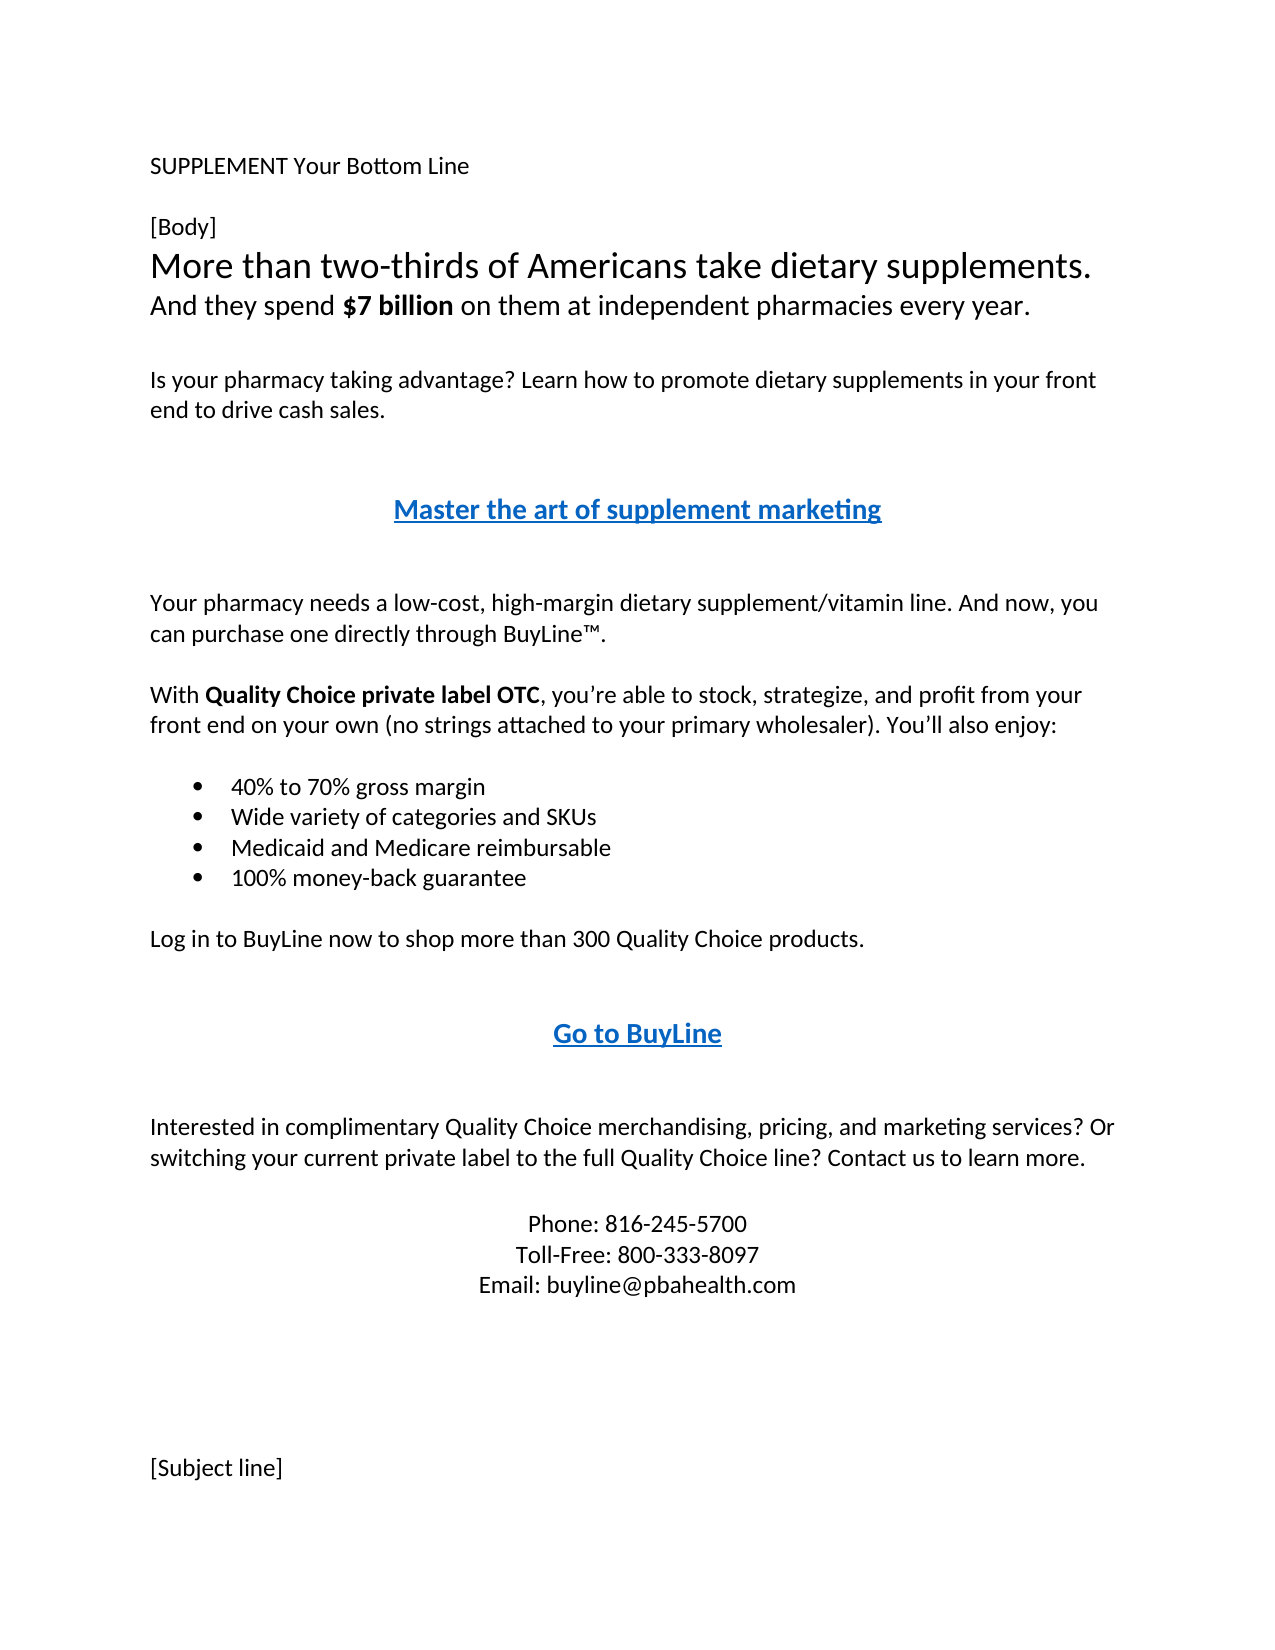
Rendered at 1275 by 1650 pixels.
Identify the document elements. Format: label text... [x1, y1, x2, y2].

text Is your pharmacy taking advantage? Learn how to promote dietary supplements in your front end to drive cash sales. [150, 364, 1125, 425]
text [Subject line] [150, 1452, 1125, 1483]
text With Quality Choice private label OTC, you’re able to stock, strategize, and profit from your front end on your own (no strings attached to your primary wholesaler). You’ll also enjoy: [150, 679, 1125, 740]
text And they spend $7 billion on them at independent pharmacies every year. [150, 287, 1125, 323]
text Log in to BuyLine now to shop more than 300 Quality Choice products. [150, 923, 1125, 954]
text Your pharmacy needs a low-cost, high-margin dietary supplement/vitamin line. And now, you can purchase one directly through BuyLine™. [150, 588, 1125, 649]
text Interested in complimentary Quality Choice merchandising, pricing, and marketing services? Or switching your current private label to the full Quality Choice line? Contact us to learn more. [150, 1112, 1125, 1173]
list Wide variety of categories and SKUs [193, 801, 1125, 832]
text Toll-Free: 800-333-8097 [150, 1239, 1125, 1269]
text [Body] [150, 211, 1125, 242]
text More than two-thirds of Americans take dietary supplements. [150, 242, 1125, 287]
text SUPPLEMENT Your Bottom Line [150, 150, 1125, 181]
list 100% money-back guarantee [193, 862, 1125, 893]
text Phone: 816-245-5700 [150, 1208, 1125, 1239]
list 40% to 70% gross margin [193, 771, 1125, 801]
text Master the art of supplement marketing [150, 491, 1125, 527]
list Medicaid and Medicare reimbursable [193, 832, 1125, 862]
text Go to BuyLine [150, 1015, 1125, 1051]
text Email: buyline@pbahealth.com [150, 1269, 1125, 1300]
